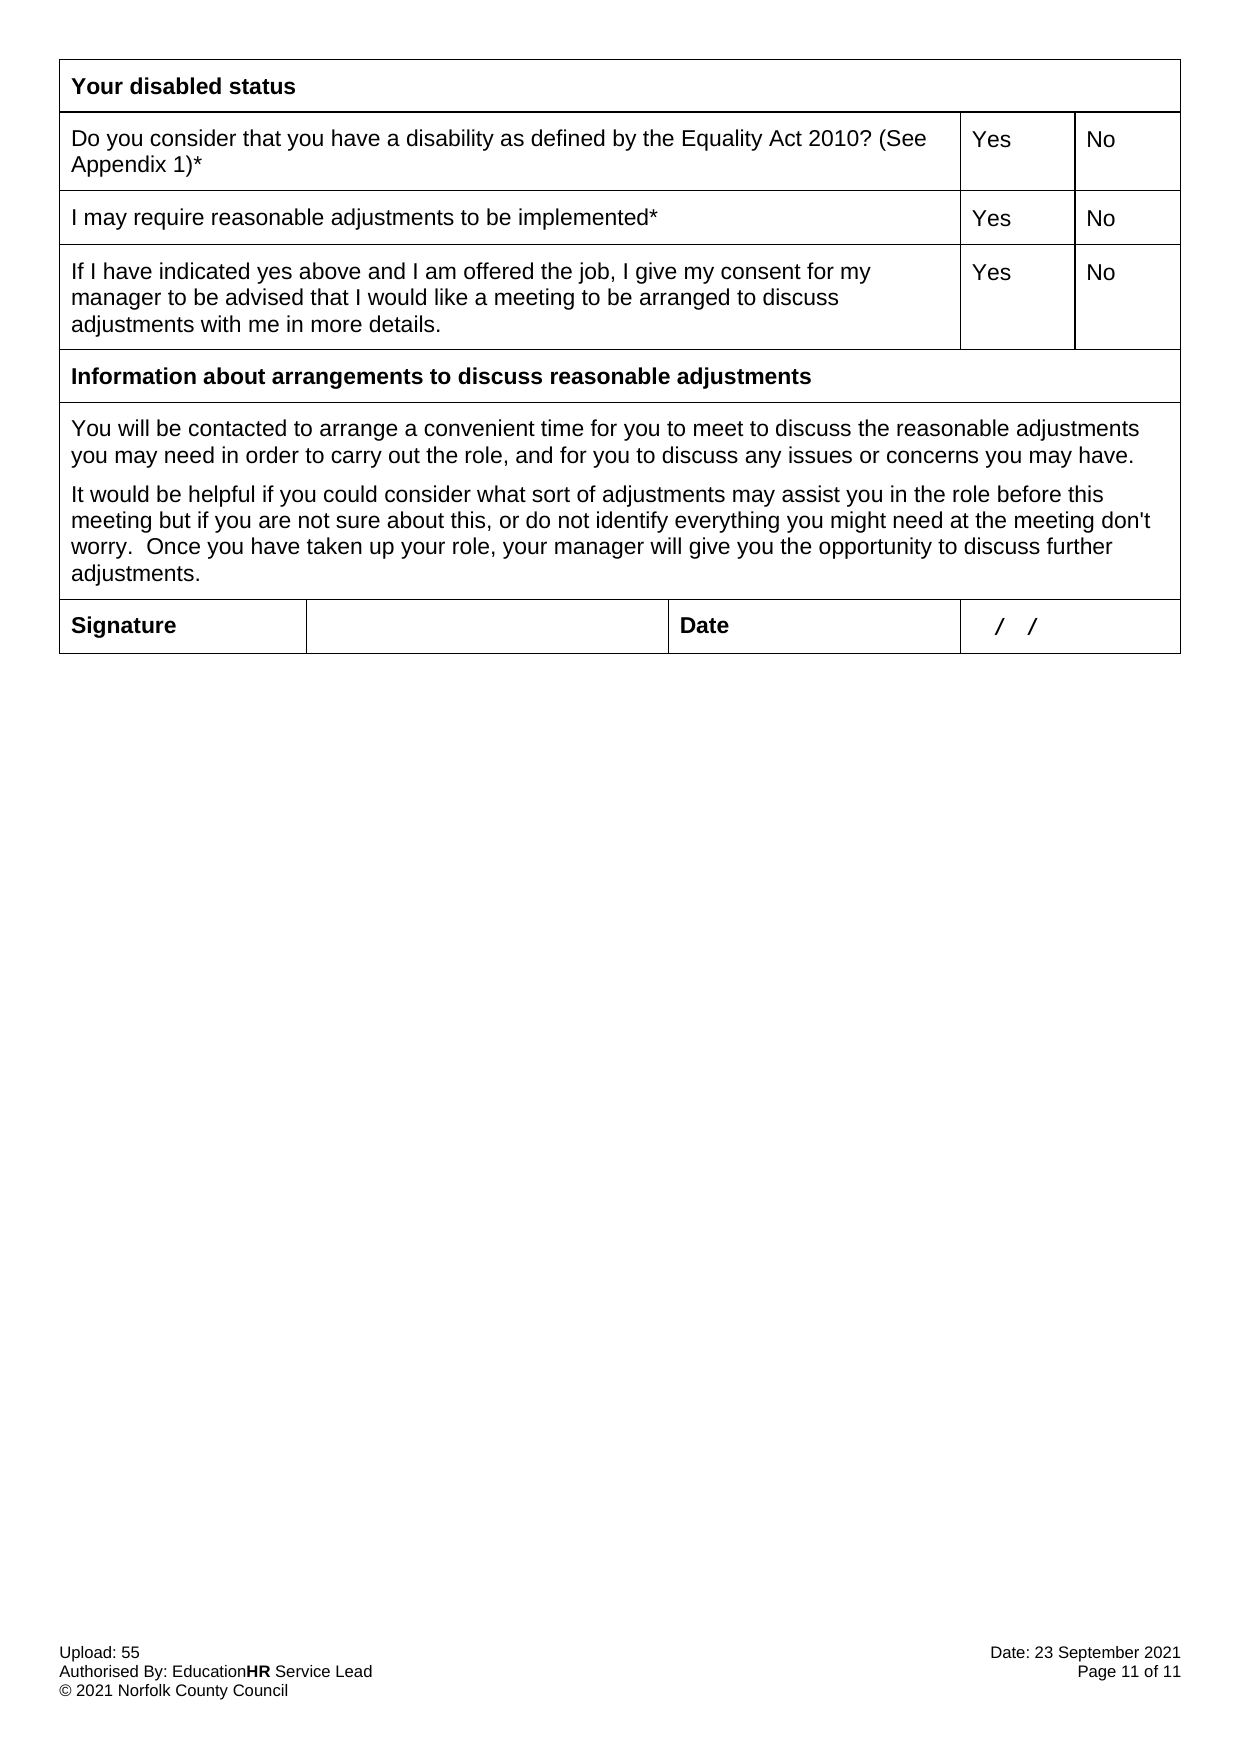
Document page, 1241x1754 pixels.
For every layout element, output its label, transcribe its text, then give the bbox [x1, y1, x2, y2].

table_cell Information about arrangements to discuss reasonable adjustments [60, 350, 1180, 402]
table_header Your disabled status [60, 60, 1180, 111]
table_cell No [1076, 191, 1180, 244]
table_cell You will be contacted to arrange a convenient time for you to meet to discuss the reasonable adjustments you may need in order to carry out the role, and for you to discuss any issues or concerns you may have. It would be helpful if you could consider what sort of adjustments may assist you in the role before this meeting but if you are not sure about this, or do not identify everything you might need at the meeting don't worry. Once you have taken up your role, your manager will give you the opportunity to discuss further adjustments. [60, 403, 1180, 598]
table_cell No [1076, 245, 1180, 349]
table_cell Yes [961, 113, 1074, 190]
table_cell / / [961, 600, 1180, 652]
table_cell Yes [961, 245, 1074, 349]
table_cell Signature [60, 600, 306, 652]
table_cell Yes [961, 191, 1074, 244]
table_cell I may require reasonable adjustments to be implemented* [60, 191, 960, 244]
table_cell Do you consider that you have a disability as defined by the Equality Act 2010? (See Appendix 1)* [60, 113, 960, 190]
table_cell No [1076, 113, 1180, 190]
table_cell If I have indicated yes above and I am offered the job, I give my consent for my manager to be advised that I would like a meeting to be arranged to discuss adjustments with me in more details. [60, 245, 960, 349]
table_cell Date [669, 600, 960, 652]
table_cell [307, 600, 668, 652]
